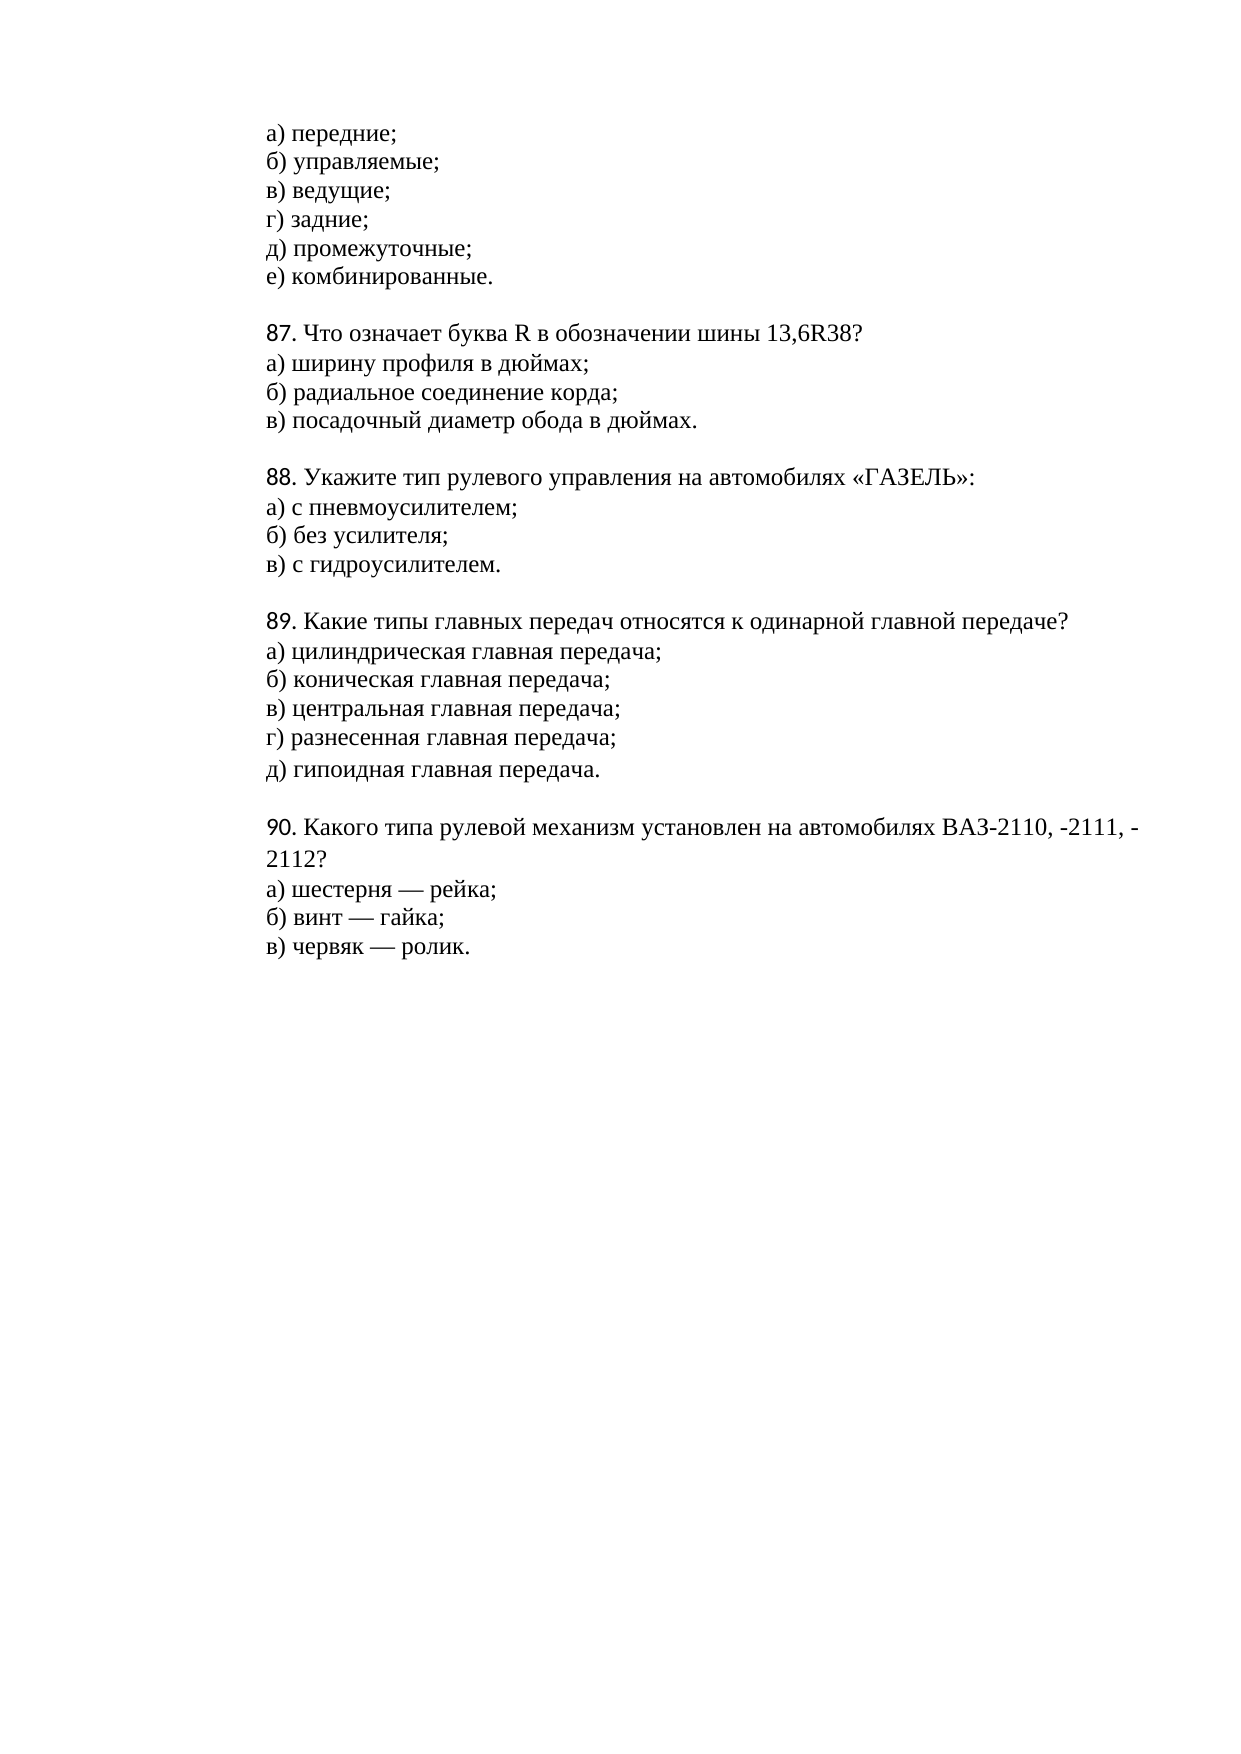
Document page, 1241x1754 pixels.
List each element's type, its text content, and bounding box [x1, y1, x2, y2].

text а) с пневмоусилителем; [266, 492, 1152, 521]
text 87. Что означает буква R в обозначении шины 13,6R38? [266, 316, 1152, 348]
text а) цилиндрическая главная передача; [266, 636, 1152, 665]
text б) управляемые; [266, 147, 1152, 176]
text б) коническая главная передача; [266, 665, 1152, 693]
text а) ширину профиля в дюймах; [266, 348, 1152, 377]
text а) шестерня — рейка; [266, 874, 1152, 903]
text д) промежуточные; [266, 233, 1152, 262]
text б) без усилителя; [266, 521, 1152, 550]
text 89. Какие типы главных передач относятся к одинарной главной передаче? [266, 603, 1152, 636]
text д) гипоидная главная передача. [266, 751, 1152, 784]
text в) с гидроусилителем. [266, 550, 1152, 578]
text в) ведущие; [266, 176, 1152, 204]
text в) посадочный диаметр обода в дюймах. [266, 406, 1152, 434]
text в) червяк — ролик. [266, 932, 1152, 960]
text г) задние; [266, 204, 1152, 233]
text г) разнесенная главная передача; [266, 722, 1152, 751]
text 88. Укажите тип рулевого управления на автомобилях «ГАЗЕЛЬ»: [266, 459, 1152, 492]
text б) радиальное соединение корда; [266, 377, 1152, 406]
text в) центральная главная передача; [266, 693, 1152, 722]
text б) винт — гайка; [266, 903, 1152, 932]
text а) передние; [266, 118, 1152, 147]
text 90. Какого типа рулевой механизм установлен на автомобилях ВАЗ-2110, -2111, -2112? [266, 809, 1152, 874]
text е) комбинированные. [266, 262, 1152, 290]
